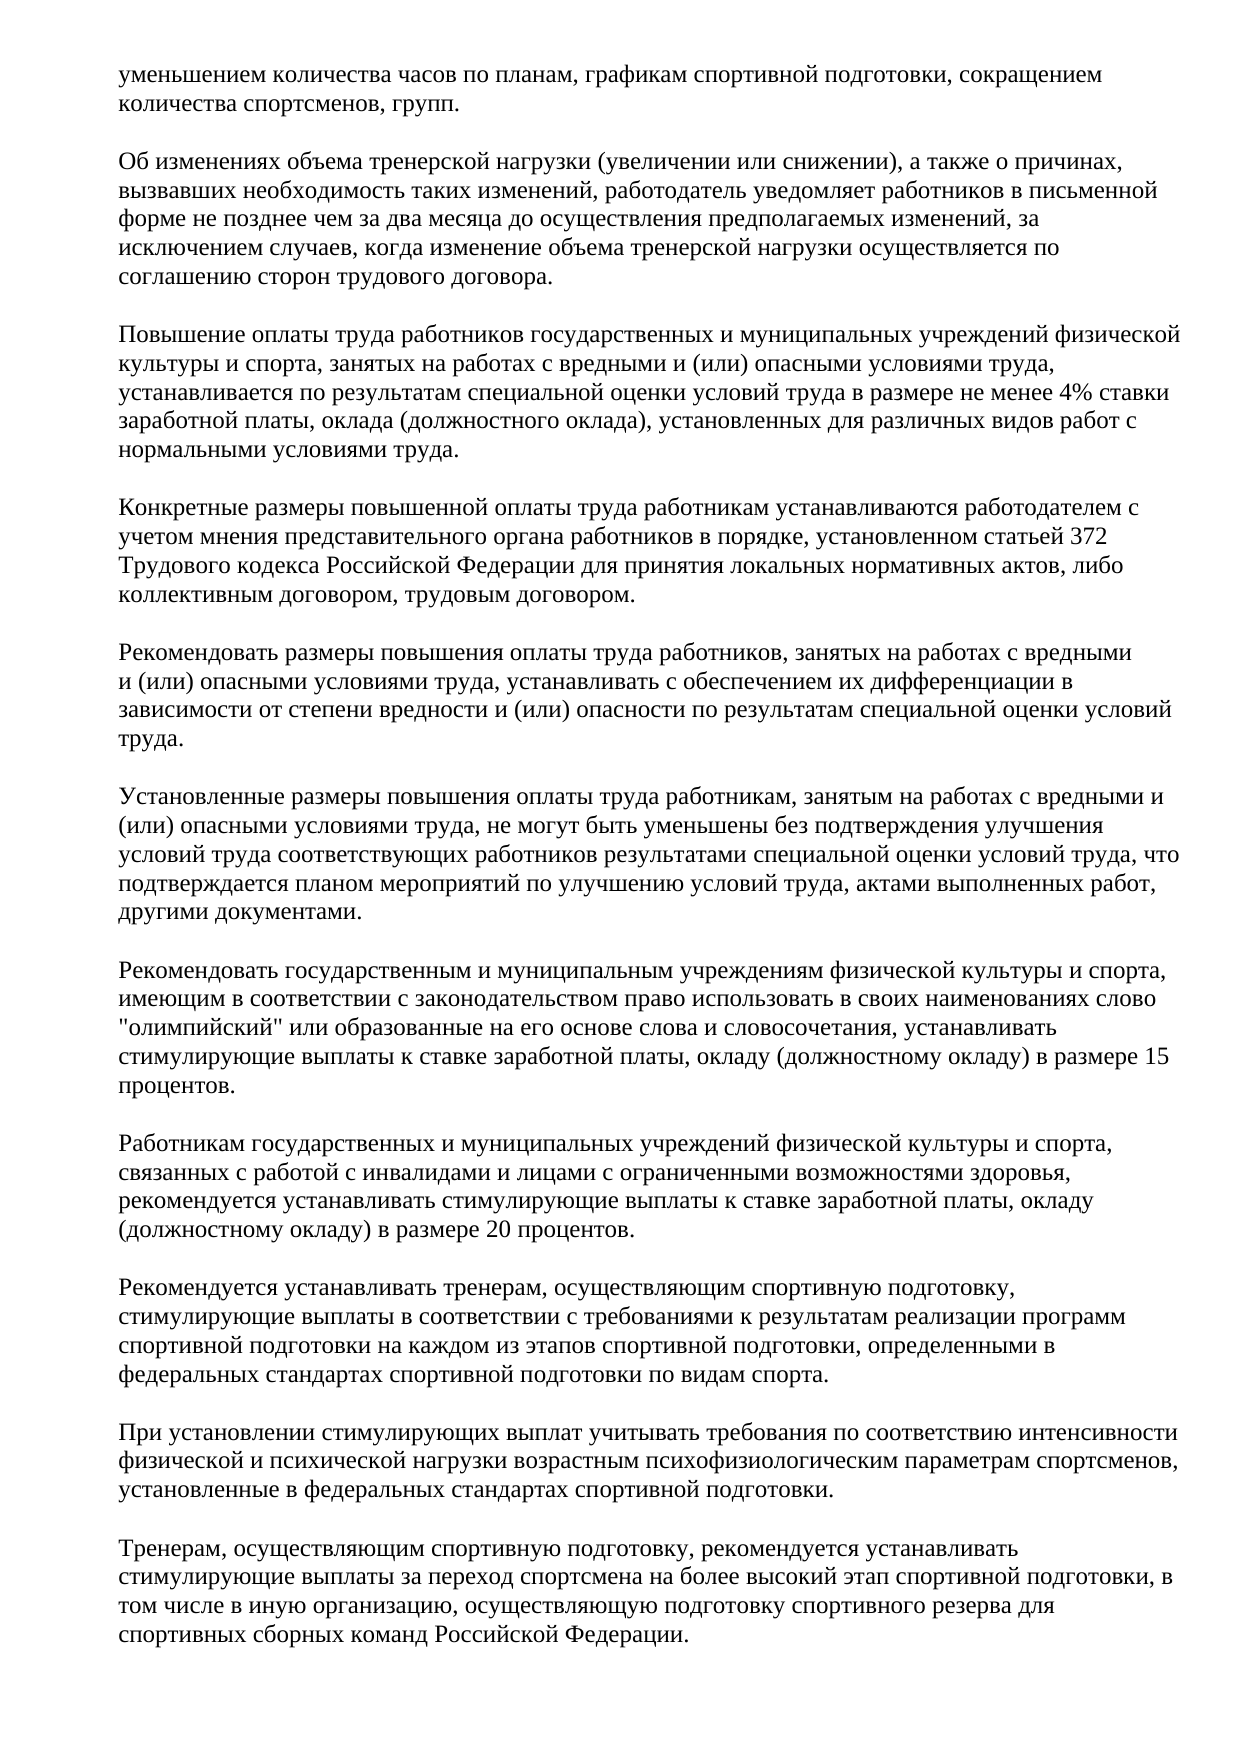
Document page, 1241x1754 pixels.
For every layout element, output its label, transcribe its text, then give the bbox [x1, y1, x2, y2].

text Рекомендуется устанавливать тренерам, осуществляющим спортивную подготовку, стимулирующие выплаты в соответствии с требованиями к результатам реализации программ спортивной подготовки на каждом из этапов спортивной подготовки, определенными в федеральных стандартах спортивной подготовки по видам спорта. [118, 1272, 1181, 1387]
text При установлении стимулирующих выплат учитывать требования по соответствию интенсивности физической и психической нагрузки возрастным психофизиологическим параметрам спортсменов, установленные в федеральных стандартах спортивной подготовки. [118, 1417, 1181, 1503]
text Рекомендовать государственным и муниципальным учреждениям физической культуры и спорта, имеющим в соответствии с законодательством право использовать в своих наименованиях слово "олимпийский" или образованные на его основе слова и словосочетания, устанавливать стимулирующие выплаты к ставке заработной платы, окладу (должностному окладу) в размере 15 процентов. [118, 955, 1181, 1098]
text Рекомендовать размеры повышения оплаты труда работников, занятых на работах с вредными и (или) опасными условиями труда, устанавливать с обеспечением их дифференциации в зависимости от степени вредности и (или) опасности по результатам специальной оценки условий труда. [118, 637, 1181, 752]
text Тренерам, осуществляющим спортивную подготовку, рекомендуется устанавливать стимулирующие выплаты за переход спортсмена на более высокий этап спортивной подготовки, в том числе в иную организацию, осуществляющую подготовку спортивного резерва для спортивных сборных команд Российской Федерации. [118, 1533, 1181, 1648]
text Конкретные размеры повышенной оплаты труда работникам устанавливаются работодателем с учетом мнения представительного органа работников в порядке, установленном статьей 372 Трудового кодекса Российской Федерации для принятия локальных нормативных актов, либо коллективным договором, трудовым договором. [118, 492, 1181, 607]
text Об изменениях объема тренерской нагрузки (увеличении или снижении), а также о причинах, вызвавших необходимость таких изменений, работодатель уведомляет работников в письменной форме не позднее чем за два месяца до осуществления предполагаемых изменений, за исключением случаев, когда изменение объема тренерской нагрузки осуществляется по соглашению сторон трудового договора. [118, 146, 1181, 290]
text Работникам государственных и муниципальных учреждений физической культуры и спорта, связанных с работой с инвалидами и лицами с ограниченными возможностями здоровья, рекомендуется устанавливать стимулирующие выплаты к ставке заработной платы, окладу (должностному окладу) в размере 20 процентов. [118, 1128, 1181, 1243]
text Повышение оплаты труда работников государственных и муниципальных учреждений физической культуры и спорта, занятых на работах с вредными и (или) опасными условиями труда, устанавливается по результатам специальной оценки условий труда в размере не менее 4% ставки заработной платы, оклада (должностного оклада), установленных для различных видов работ с нормальными условиями труда. [118, 319, 1181, 463]
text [118, 59, 1181, 117]
text Установленные размеры повышения оплаты труда работникам, занятым на работах с вредными и (или) опасными условиями труда, не могут быть уменьшены без подтверждения улучшения условий труда соответствующих работников результатами специальной оценки условий труда, что подтверждается планом мероприятий по улучшению условий труда, актами выполненных работ, другими документами. [118, 781, 1181, 925]
